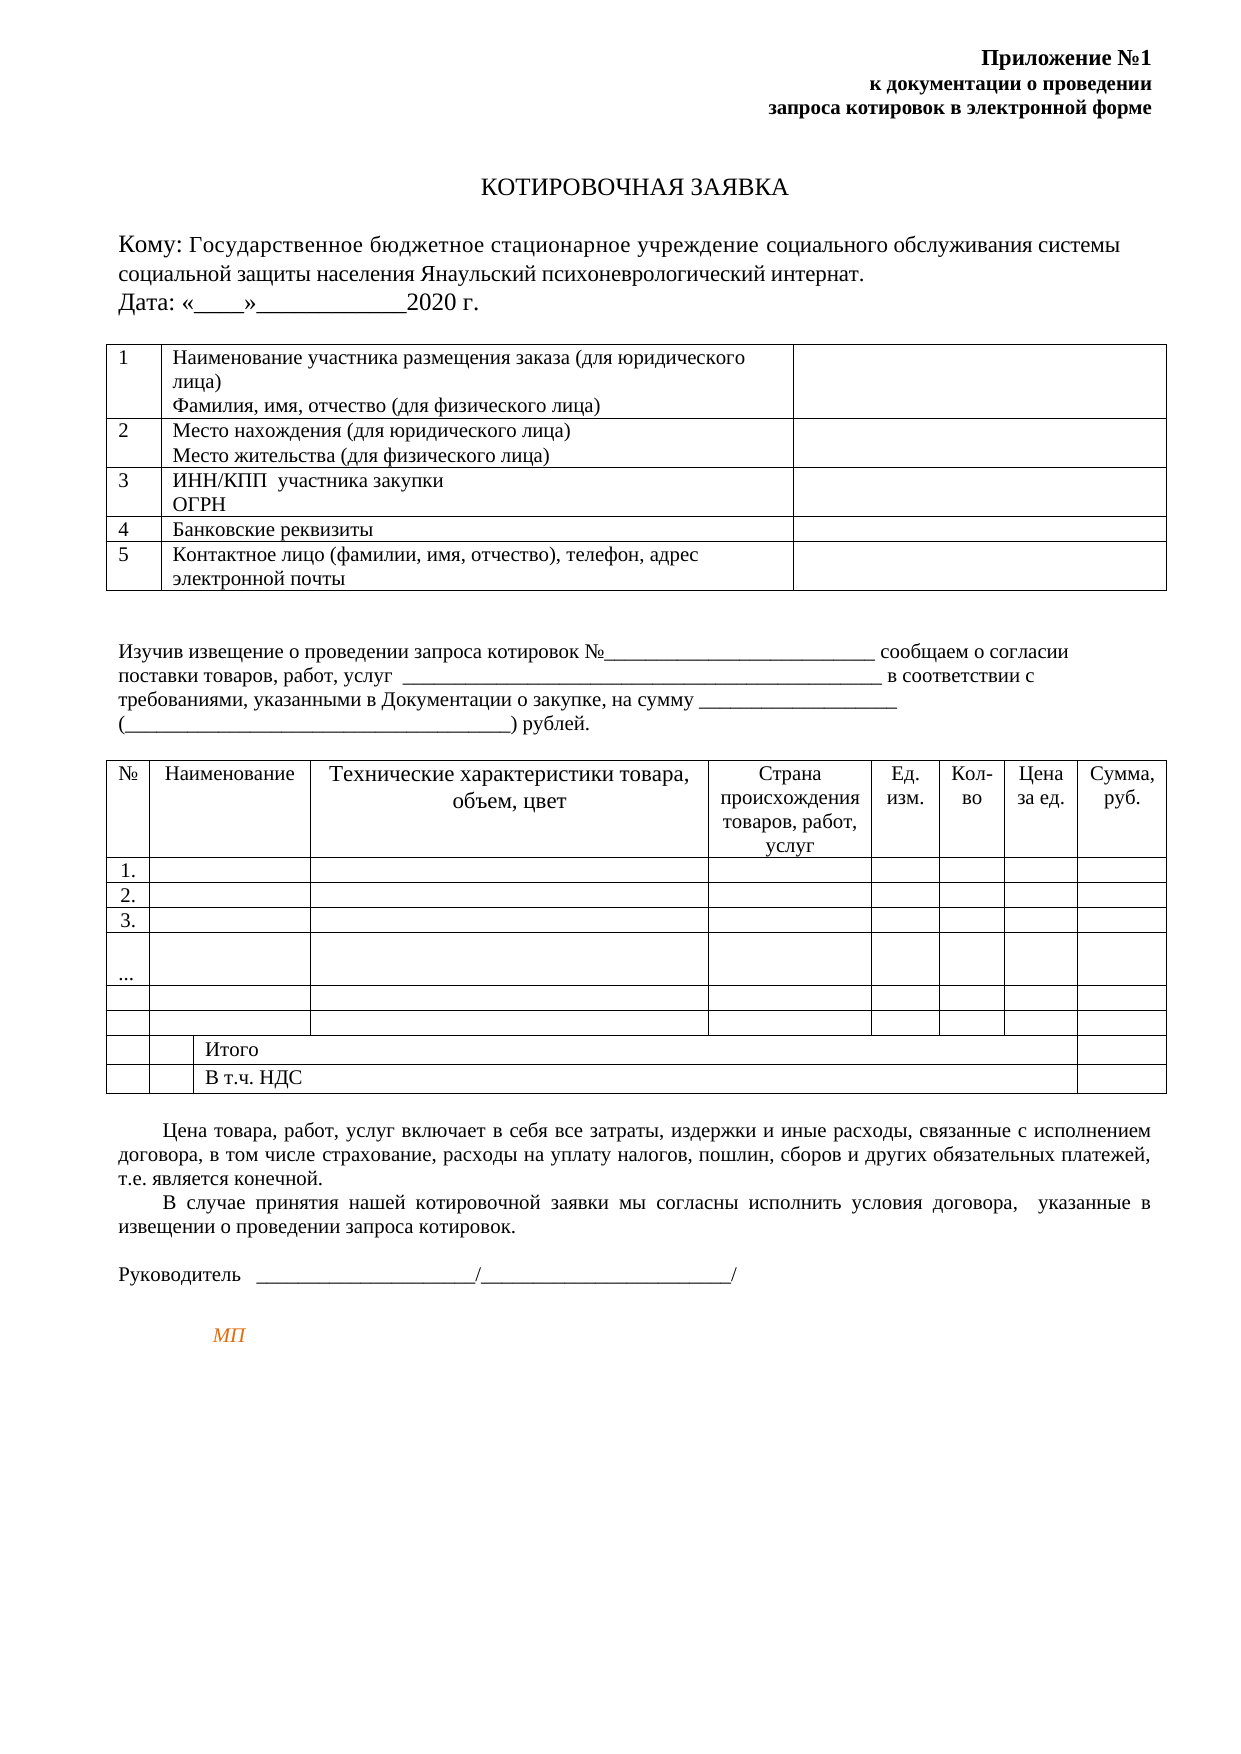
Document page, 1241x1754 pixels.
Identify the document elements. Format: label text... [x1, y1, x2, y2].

table_cell 1. [107, 858, 149, 882]
table_cell [709, 986, 871, 1010]
table_cell [1078, 908, 1166, 932]
table_cell [150, 986, 310, 1010]
text Руководитель _____________________/________________________/ [118, 1262, 1152, 1286]
table_cell [107, 1011, 149, 1035]
table_cell [940, 858, 1004, 882]
table_cell ИНН/КПП участника закупки ОГРН [162, 468, 793, 516]
table_cell [940, 883, 1004, 907]
table_cell Итого [194, 1036, 1077, 1064]
table_cell [709, 858, 871, 882]
table_cell [311, 883, 708, 907]
text Дата: «____»____________2020 г. [118, 287, 1152, 315]
table_cell [1005, 908, 1077, 932]
table_cell [940, 986, 1004, 1010]
table_header Наименование участника размещения заказа (для юридического лица) Фамилия, имя, отчество (для физического лица) [162, 345, 793, 417]
table_cell [872, 986, 939, 1010]
table_header Страна происхождения товаров, работ, услуг [709, 761, 871, 857]
table_cell [794, 542, 1166, 590]
list Приложение №1 [118, 44, 1152, 71]
table_header 1 [107, 345, 161, 417]
table_cell [872, 908, 939, 932]
text КОТИРОВОЧНАЯ ЗАЯВКА [118, 172, 1152, 200]
table_header Технические характеристики товара, объем, цвет [311, 761, 708, 857]
table_cell 5 [107, 542, 161, 590]
table_cell [940, 933, 1004, 985]
table_cell ... [107, 933, 149, 985]
text Цена товара, работ, услуг включает в себя все затраты, издержки и иные расходы, связанные с исполнением договора, в том числе страхование, расходы на уплату налогов, пошлин, сборов и других обязательных платежей, т.е. является конечной. [118, 1118, 1152, 1190]
table_cell [150, 908, 310, 932]
table_cell [940, 1011, 1004, 1035]
table_cell [872, 858, 939, 882]
table_cell [107, 986, 149, 1010]
table_cell [794, 419, 1166, 467]
table_cell [311, 858, 708, 882]
table_cell [1005, 858, 1077, 882]
table_cell [794, 517, 1166, 541]
table_cell [794, 468, 1166, 516]
table_header [794, 345, 1166, 417]
table_cell [940, 908, 1004, 932]
table_header Ед. изм. [872, 761, 939, 857]
table_header Кол-во [940, 761, 1004, 857]
table_cell Место нахождения (для юридического лица) Место жительства (для физического лица) [162, 419, 793, 467]
table_cell [150, 883, 310, 907]
list запроса котировок в электронной форме [118, 95, 1152, 119]
table_cell [311, 908, 708, 932]
table_header Цена за ед. [1005, 761, 1077, 857]
table_cell [311, 986, 708, 1010]
table_cell [872, 933, 939, 985]
table_cell [150, 933, 310, 985]
table_cell [1005, 1011, 1077, 1035]
table_cell [150, 1065, 193, 1093]
table_cell [1078, 1036, 1166, 1064]
table_header Сумма, руб. [1078, 761, 1166, 857]
text В случае принятия нашей котировочной заявки мы согласны исполнить условия договора, указанные в извещении о проведении запроса котировок. [118, 1190, 1152, 1238]
table_cell [1078, 1065, 1166, 1093]
text Кому: Государственное бюджетное стационарное учреждение социального обслуживания системы социальной защиты населения Янаульский психоневрологический интернат. [118, 229, 1152, 287]
table_cell [107, 1065, 149, 1093]
table_cell [150, 858, 310, 882]
table_cell [107, 1036, 149, 1064]
list к документации о проведении [118, 71, 1152, 95]
table_cell [709, 883, 871, 907]
table_cell [872, 883, 939, 907]
table_cell 3 [107, 468, 161, 516]
text МП [162, 1323, 1152, 1347]
table_cell [709, 933, 871, 985]
table_cell [311, 933, 708, 985]
table_cell [709, 908, 871, 932]
table_cell 2 [107, 419, 161, 467]
table_cell [872, 1011, 939, 1035]
table_cell Контактное лицо (фамилии, имя, отчество), телефон, адрес электронной почты [162, 542, 793, 590]
table_cell 4 [107, 517, 161, 541]
table_cell [1078, 883, 1166, 907]
table_cell [150, 1011, 310, 1035]
table_cell [1005, 986, 1077, 1010]
table_cell В т.ч. НДС [194, 1065, 1077, 1093]
table_cell [709, 1011, 871, 1035]
table_cell [1005, 933, 1077, 985]
table_header Наименование [150, 761, 310, 857]
table_cell [1078, 933, 1166, 985]
table_cell [150, 1036, 193, 1064]
table_cell 3. [107, 908, 149, 932]
text Изучив извещение о проведении запроса котировок №__________________________ сообщаем о согласии поставки товаров, работ, услуг ______________________________________________ в соответствии с требованиями, указанными в Документации о закупке, на сумму ___________________ (_____________________________________) рублей. [118, 639, 1152, 735]
table_cell 2. [107, 883, 149, 907]
table_cell [1078, 858, 1166, 882]
table_cell [1005, 883, 1077, 907]
table_header № [107, 761, 149, 857]
table_cell Банковские реквизиты [162, 517, 793, 541]
table_cell [311, 1011, 708, 1035]
table_cell [1078, 1011, 1166, 1035]
table_cell [1078, 986, 1166, 1010]
